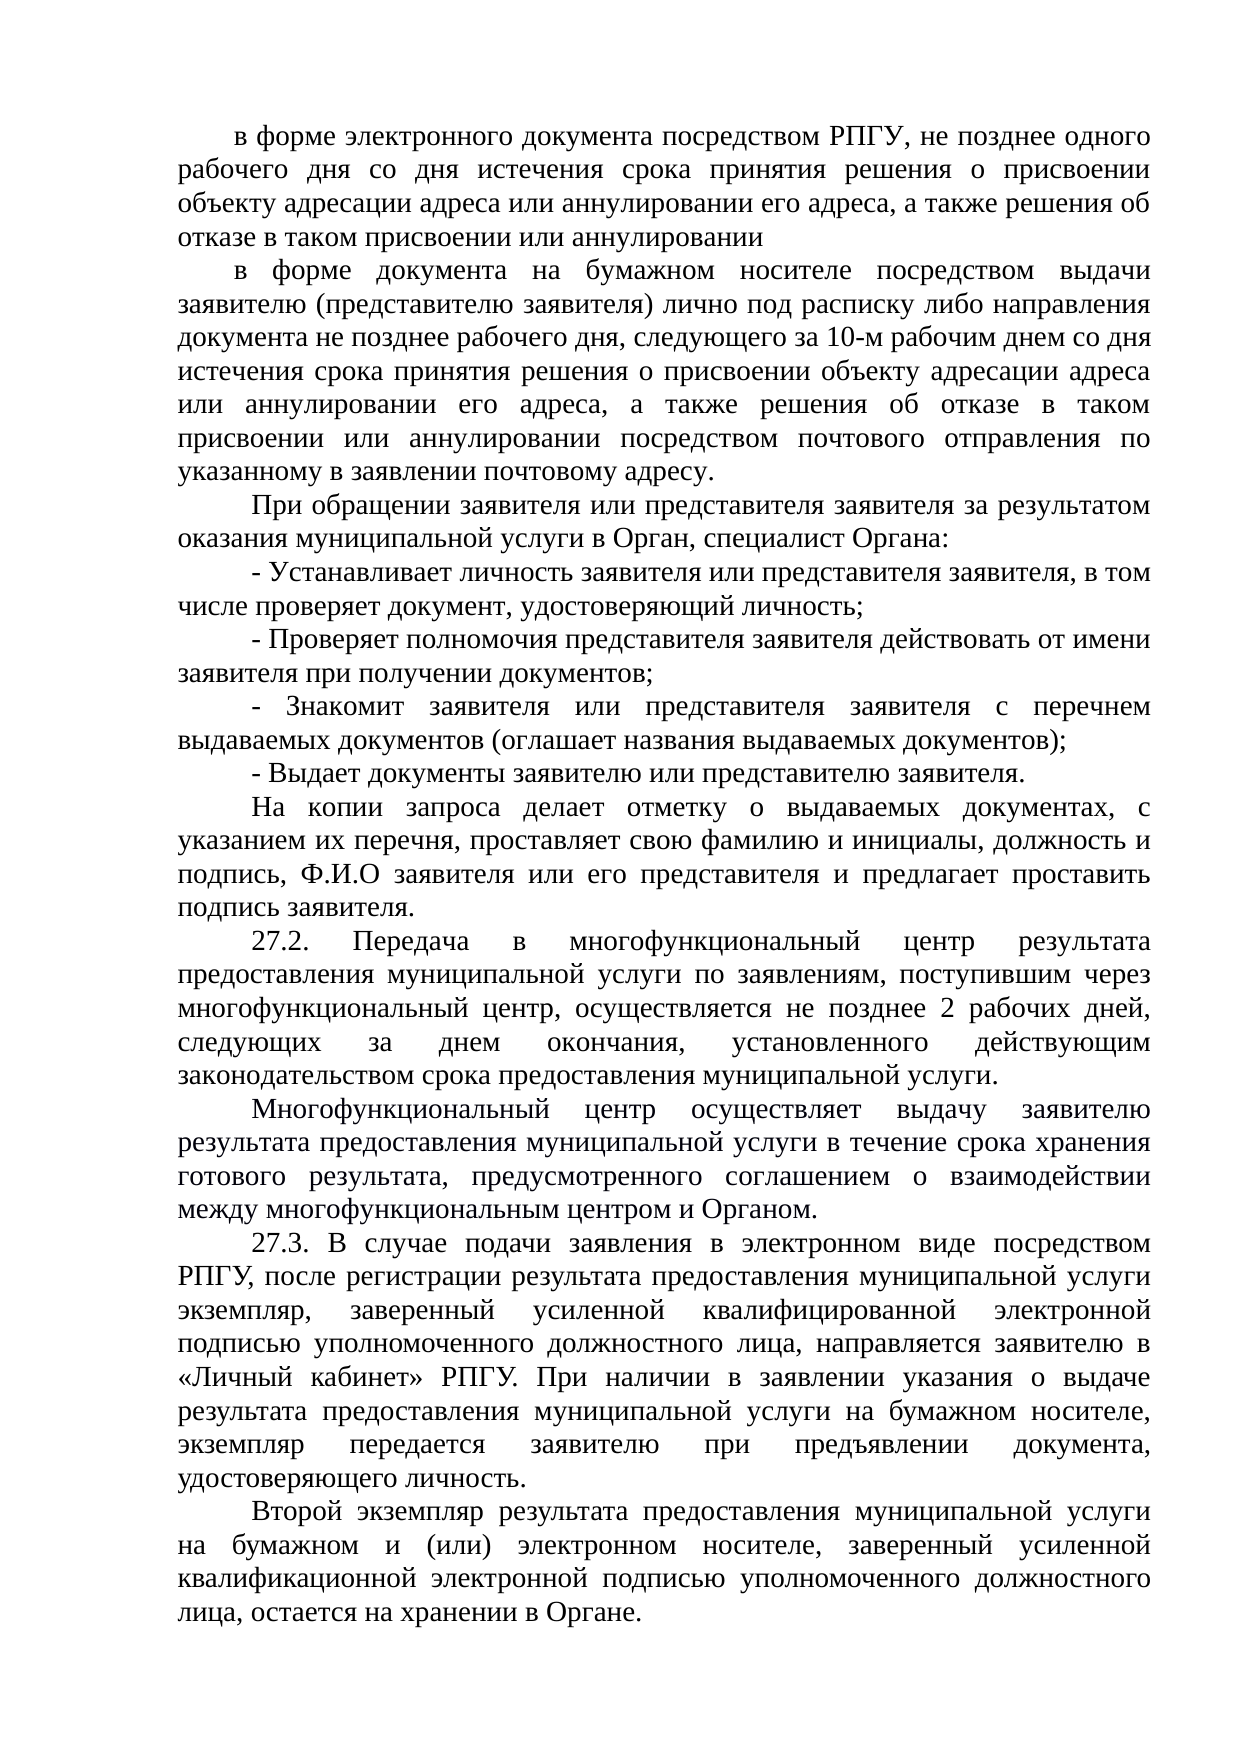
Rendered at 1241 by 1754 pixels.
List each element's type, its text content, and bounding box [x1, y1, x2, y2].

text в форме документа на бумажном носителе посредством выдачи заявителю (представителю заявителя) лично под расписку либо направления документа не позднее рабочего дня, следующего за 10-м рабочим днем со дня истечения срока принятия решения о присвоении объекту адресации адреса или аннулировании его адреса, а также решения об отказе в таком присвоении или аннулировании посредством почтового отправления по указанному в заявлении почтовому адресу. [177, 252, 1152, 487]
text Многофункциональный центр осуществляет выдачу заявителю результата предоставления муниципальной услуги в течение срока хранения готового результата, предусмотренного соглашением о взаимодействии между многофункциональным центром и Органом. [177, 1091, 1152, 1225]
text - Выдает документы заявителю или представителю заявителя. [177, 755, 1152, 789]
text Второй экземпляр результата предоставления муниципальной услуги на бумажном и (или) электронном носителе, заверенный усиленной квалификационной электронной подписью уполномоченного должностного лица, остается на хранении в Органе. [177, 1493, 1152, 1627]
text - Проверяет полномочия представителя заявителя действовать от имени заявителя при получении документов; [177, 621, 1152, 688]
text - Устанавливает личность заявителя или представителя заявителя, в том числе проверяет документ, удостоверяющий личность; [177, 554, 1152, 621]
text 27.3. В случае подачи заявления в электронном виде посредством РПГУ, после регистрации результата предоставления муниципальной услуги экземпляр, заверенный усиленной квалифицированной электронной подписью уполномоченного должностного лица, направляется заявителю в «Личный кабинет» РПГУ. При наличии в заявлении указания о выдаче результата предоставления муниципальной услуги на бумажном носителе, экземпляр передается заявителю при предъявлении документа, удостоверяющего личность. [177, 1225, 1152, 1493]
text в форме электронного документа посредством РПГУ, не позднее одного рабочего дня со дня истечения срока принятия решения о присвоении объекту адресации адреса или аннулировании его адреса, а также решения об отказе в таком присвоении или аннулировании [177, 118, 1152, 252]
text 27.2. Передача в многофункциональный центр результата предоставления муниципальной услуги по заявлениям, поступившим через многофункциональный центр, осуществляется не позднее 2 рабочих дней, следующих за днем окончания, установленного действующим законодательством срока предоставления муниципальной услуги. [177, 923, 1152, 1091]
text На копии запроса делает отметку о выдаваемых документах, с указанием их перечня, проставляет свою фамилию и инициалы, должность и подпись, Ф.И.О заявителя или его представителя и предлагает проставить подпись заявителя. [177, 789, 1152, 923]
text - Знакомит заявителя или представителя заявителя с перечнем выдаваемых документов (оглашает названия выдаваемых документов); [177, 688, 1152, 755]
text При обращении заявителя или представителя заявителя за результатом оказания муниципальной услуги в Орган, специалист Органа: [177, 487, 1152, 554]
